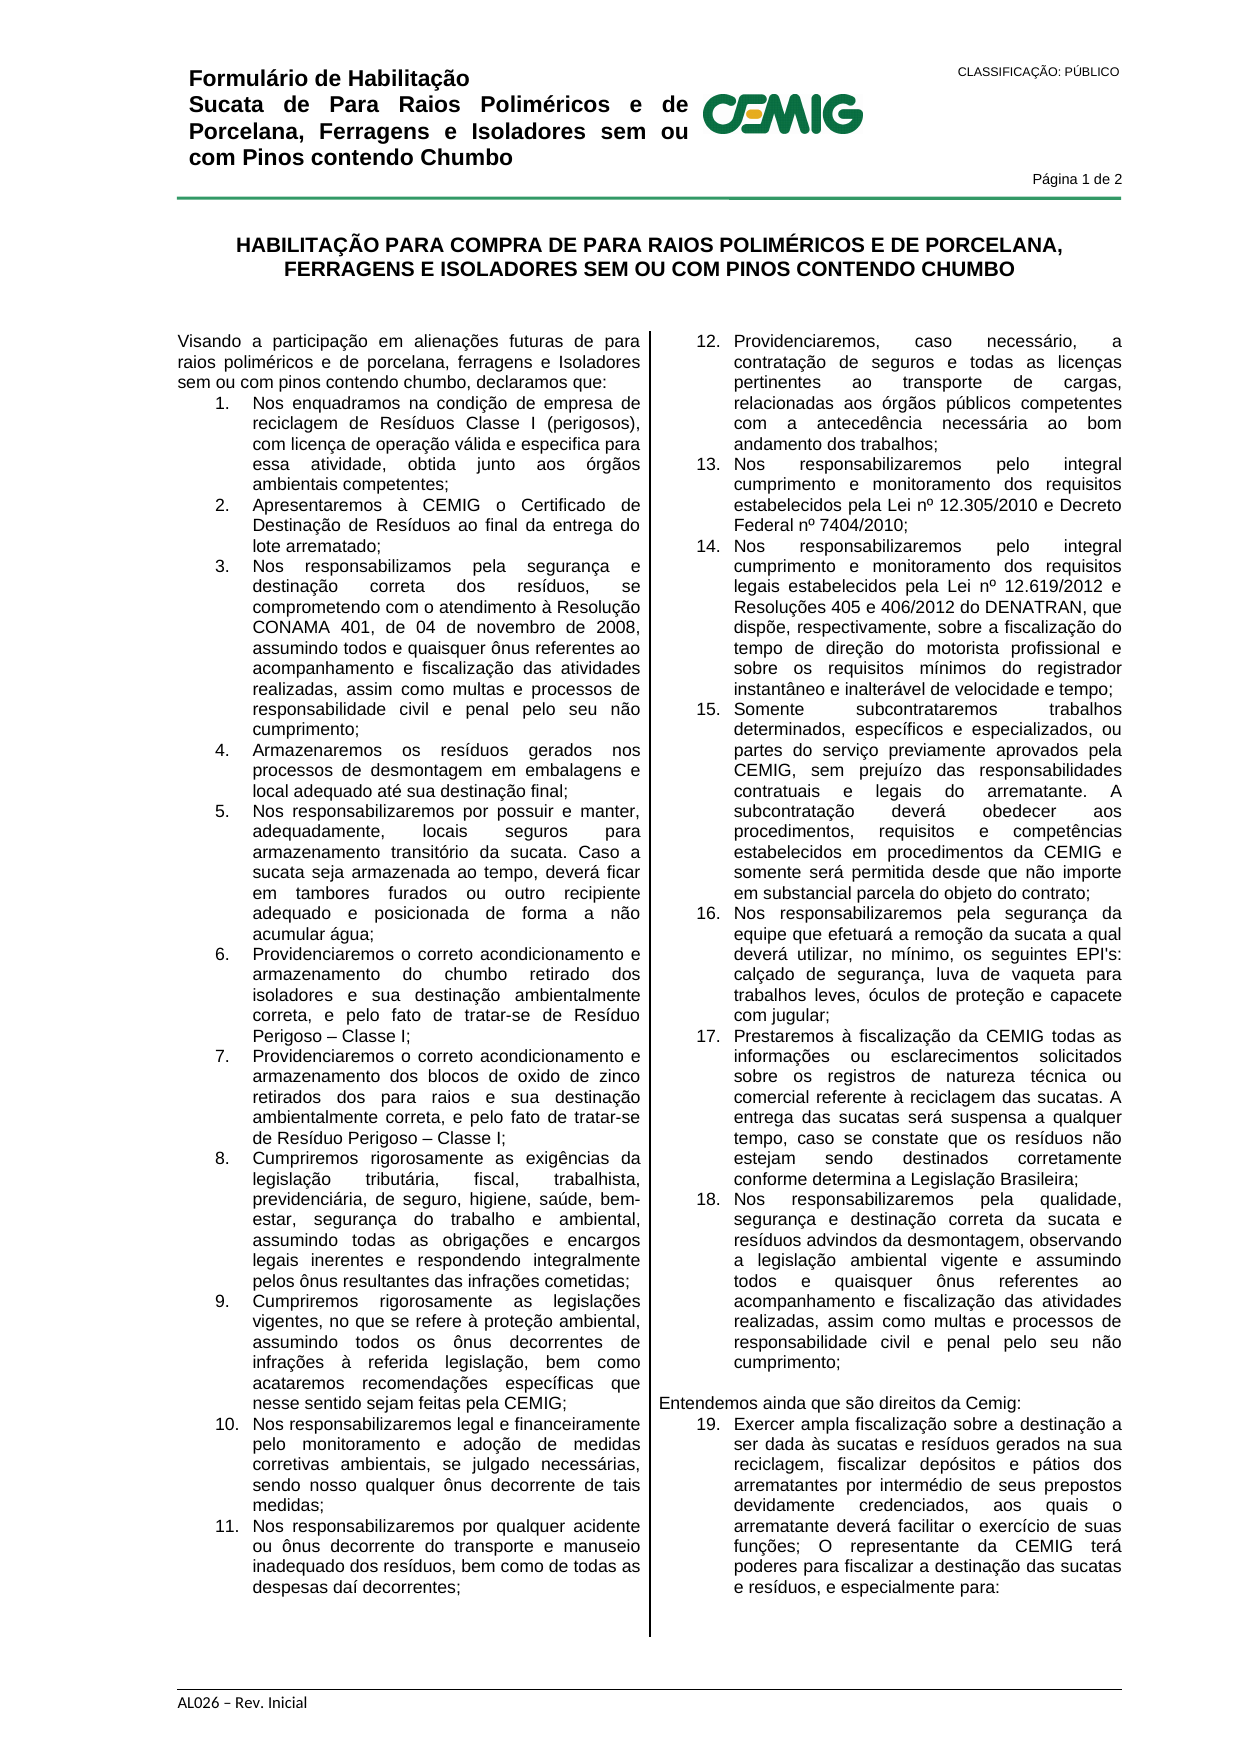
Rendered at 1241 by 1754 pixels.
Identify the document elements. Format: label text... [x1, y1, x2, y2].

list Nos responsabilizaremos por qualquer acidente ou ônus decorrente do transporte e manuseio inadequado dos resíduos, bem como de todas as despesas daí decorrentes; [215, 1515, 641, 1597]
list Nos responsabilizaremos pelo integral cumprimento e monitoramento dos requisitos estabelecidos pela Lei nº 12.305/2010 e Decreto Federal nº 7404/2010; [696, 454, 1122, 535]
list Cumpriremos rigorosamente as exigências da legislação tributária, fiscal, trabalhista, previdenciária, de seguro, higiene, saúde, bem-estar, segurança do trabalho e ambiental, assumindo todas as obrigações e encargos legais inerentes e respondendo integralmente pelos ônus resultantes das infrações cometidas; [215, 1148, 641, 1291]
text Entendemos ainda que são direitos da Cemig: [658, 1393, 1122, 1413]
list Visando a participação em alienações futuras de para raios poliméricos e de porcelana, ferragens e Isoladores sem ou com pinos contendo chumbo, declaramos que: [177, 331, 641, 392]
list Somente subcontrataremos trabalhos determinados, específicos e especializados, ou partes do serviço previamente aprovados pela CEMIG, sem prejuízo das responsabilidades contratuais e legais do arrematante. A subcontratação deverá obedecer aos procedimentos, requisitos e competências estabelecidos em procedimentos da CEMIG e somente será permitida desde que não importe em substancial parcela do objeto do contrato; [696, 699, 1122, 903]
list Providenciaremos, caso necessário, a contratação de seguros e todas as licenças pertinentes ao transporte de cargas, relacionadas aos órgãos públicos competentes com a antecedência necessária ao bom andamento dos trabalhos; [696, 331, 1122, 454]
picture [703, 94, 863, 134]
list Cumpriremos rigorosamente as legislações vigentes, no que se refere à proteção ambiental, assumindo todos os ônus decorrentes de infrações à referida legislação, bem como acataremos recomendações específicas que nesse sentido sejam feitas pela CEMIG; [215, 1291, 641, 1413]
list Nos responsabilizaremos pela qualidade, segurança e destinação correta da sucata e resíduos advindos da desmontagem, observando a legislação ambiental vigente e assumindo todos e quaisquer ônus referentes ao acompanhamento e fiscalização das atividades realizadas, assim como multas e processos de responsabilidade civil e penal pelo seu não cumprimento; [696, 1189, 1122, 1372]
list Nos enquadramos na condição de empresa de reciclagem de Resíduos Classe I (perigosos), com licença de operação válida e especifica para essa atividade, obtida junto aos órgãos ambientais competentes; [215, 392, 641, 494]
list Nos responsabilizaremos pelo integral cumprimento e monitoramento dos requisitos legais estabelecidos pela Lei nº 12.619/2012 e Resoluções 405 e 406/2012 do DENATRAN, que dispõe, respectivamente, sobre a fiscalização do tempo de direção do motorista profissional e sobre os requisitos mínimos do registrador instantâneo e inalterável de velocidade e tempo; [696, 535, 1122, 699]
list Exercer ampla fiscalização sobre a destinação a ser dada às sucatas e resíduos gerados na sua reciclagem, fiscalizar depósitos e pátios dos arrematantes por intermédio de seus prepostos devidamente credenciados, aos quais o arrematante deverá facilitar o exercício de suas funções; O representante da CEMIG terá poderes para fiscalizar a destinação das sucatas e resíduos, e especialmente para: [696, 1413, 1122, 1597]
list Nos responsabilizaremos legal e financeiramente pelo monitoramento e adoção de medidas corretivas ambientais, se julgado necessárias, sendo nosso qualquer ônus decorrente de tais medidas; [215, 1413, 641, 1515]
list Providenciaremos o correto acondicionamento e armazenamento do chumbo retirado dos isoladores e sua destinação ambientalmente correta, e pelo fato de tratar-se de Resíduo Perigoso – Classe I; [215, 944, 641, 1046]
text HABILITAÇÃO PARA COMPRA DE PARA RAIOS POLIMÉRICOS E DE PORCELANA, FERRAGENS E ISOLADORES SEM OU COM PINOS CONTENDO CHUMBO [177, 233, 1122, 281]
list Nos responsabilizaremos por possuir e manter, adequadamente, locais seguros para armazenamento transitório da sucata. Caso a sucata seja armazenada ao tempo, deverá ficar em tambores furados ou outro recipiente adequado e posicionada de forma a não acumular água; [215, 801, 641, 944]
list Armazenaremos os resíduos gerados nos processos de desmontagem em embalagens e local adequado até sua destinação final; [215, 739, 641, 801]
list Providenciaremos o correto acondicionamento e armazenamento dos blocos de oxido de zinco retirados dos para raios e sua destinação ambientalmente correta, e pelo fato de tratar-se de Resíduo Perigoso – Classe I; [215, 1046, 641, 1148]
list Nos responsabilizaremos pela segurança da equipe que efetuará a remoção da sucata a qual deverá utilizar, no mínimo, os seguintes EPI's: calçado de segurança, luva de vaqueta para trabalhos leves, óculos de proteção e capacete com jugular; [696, 903, 1122, 1025]
list Nos responsabilizamos pela segurança e destinação correta dos resíduos, se comprometendo com o atendimento à Resolução CONAMA 401, de 04 de novembro de 2008, assumindo todos e quaisquer ônus referentes ao acompanhamento e fiscalização das atividades realizadas, assim como multas e processos de responsabilidade civil e penal pelo seu não cumprimento; [215, 556, 641, 739]
list Prestaremos à fiscalização da CEMIG todas as informações ou esclarecimentos solicitados sobre os registros de natureza técnica ou comercial referente à reciclagem das sucatas. A entrega das sucatas será suspensa a qualquer tempo, caso se constate que os resíduos não estejam sendo destinados corretamente conforme determina a Legislação Brasileira; [696, 1025, 1122, 1189]
list Apresentaremos à CEMIG o Certificado de Destinação de Resíduos ao final da entrega do lote arrematado; [215, 494, 641, 556]
